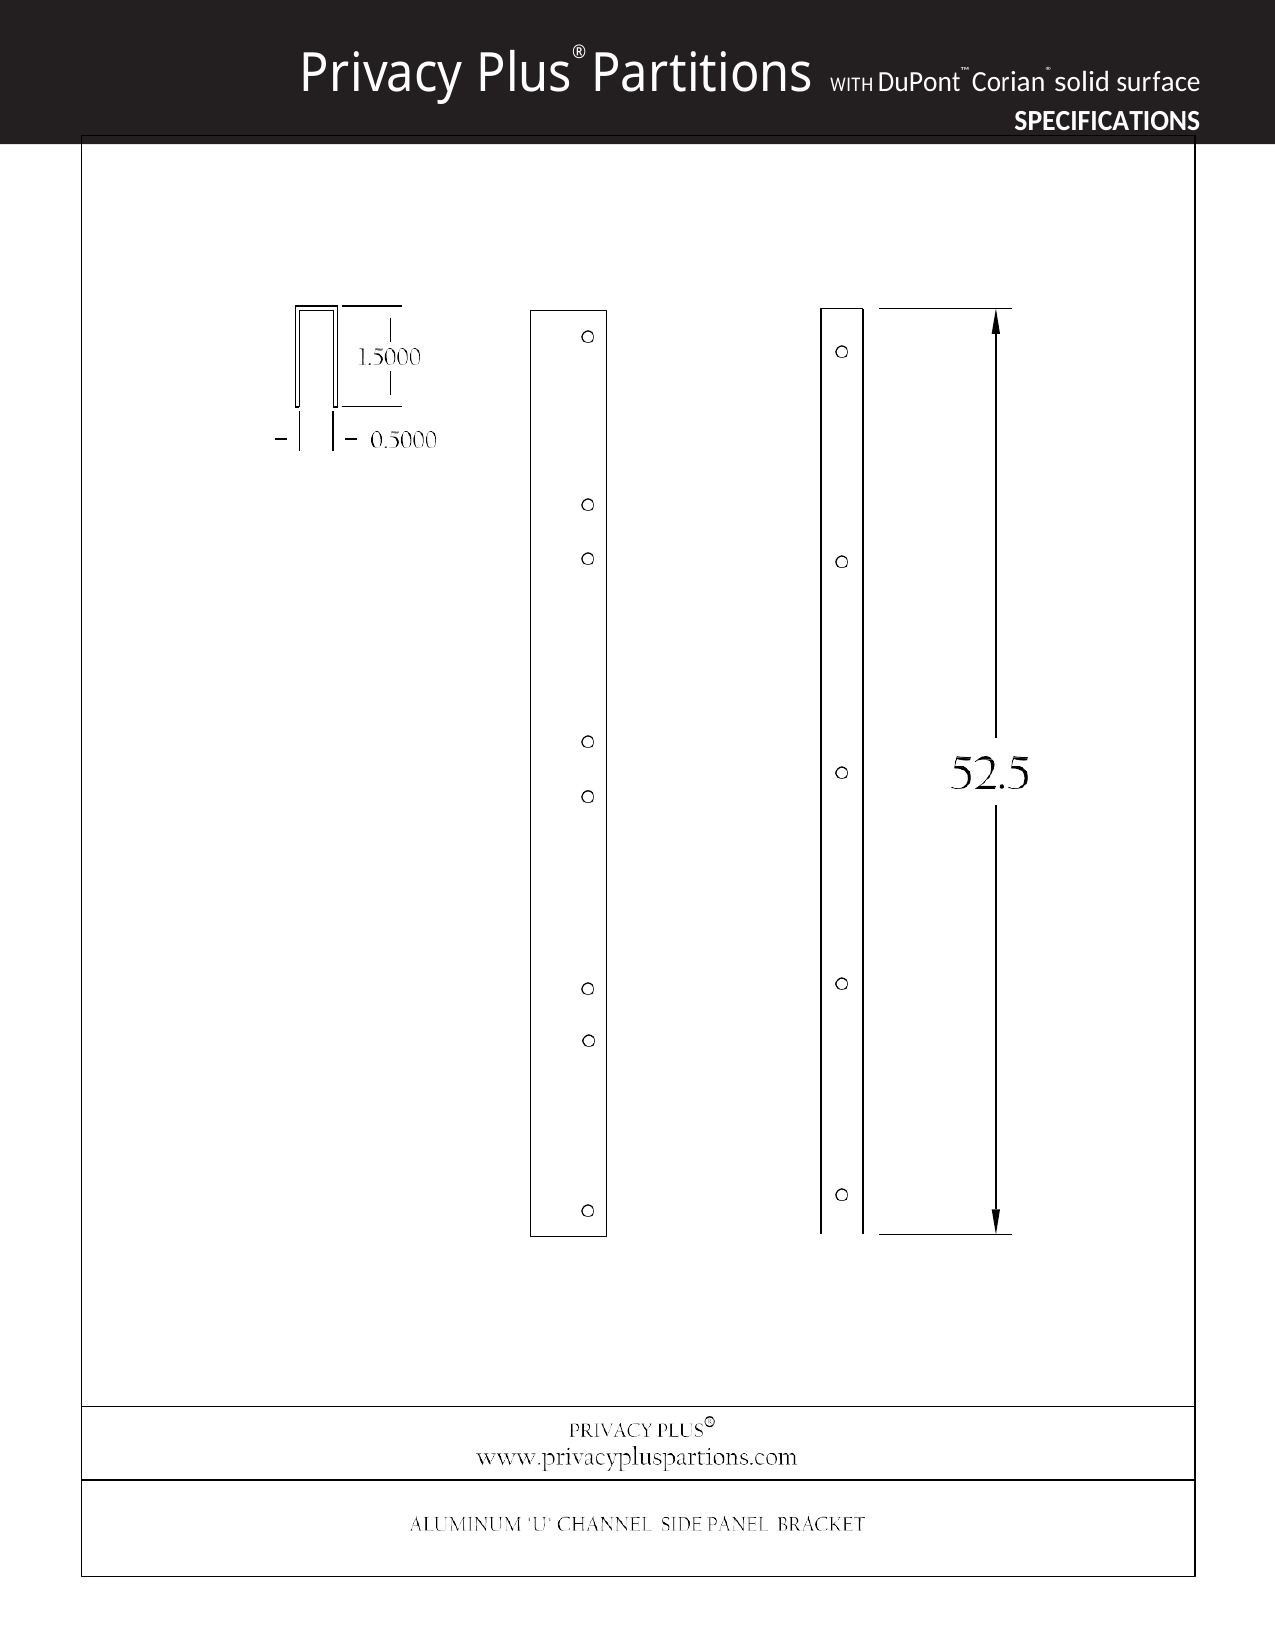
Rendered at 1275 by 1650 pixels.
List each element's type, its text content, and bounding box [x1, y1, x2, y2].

picture [581, 498, 594, 511]
text Privacy Plus® Partitions WITH DuPont™ Corian®solid surface [62, 43, 1200, 103]
picture [951, 756, 971, 789]
picture [1008, 756, 1028, 789]
picture [581, 790, 594, 803]
picture [581, 552, 594, 565]
picture [371, 431, 436, 448]
picture [359, 348, 420, 365]
picture [409, 1516, 865, 1531]
picture [476, 1416, 797, 1471]
picture [835, 1188, 848, 1201]
picture [975, 756, 996, 789]
picture [581, 330, 594, 343]
picture [835, 977, 848, 990]
picture [581, 1204, 594, 1217]
picture [581, 735, 594, 748]
picture [582, 1034, 595, 1047]
picture [835, 345, 848, 358]
picture [581, 982, 594, 995]
picture [835, 555, 848, 568]
subtitle SPECIFICATIONS [62, 103, 1200, 137]
picture [835, 766, 848, 779]
